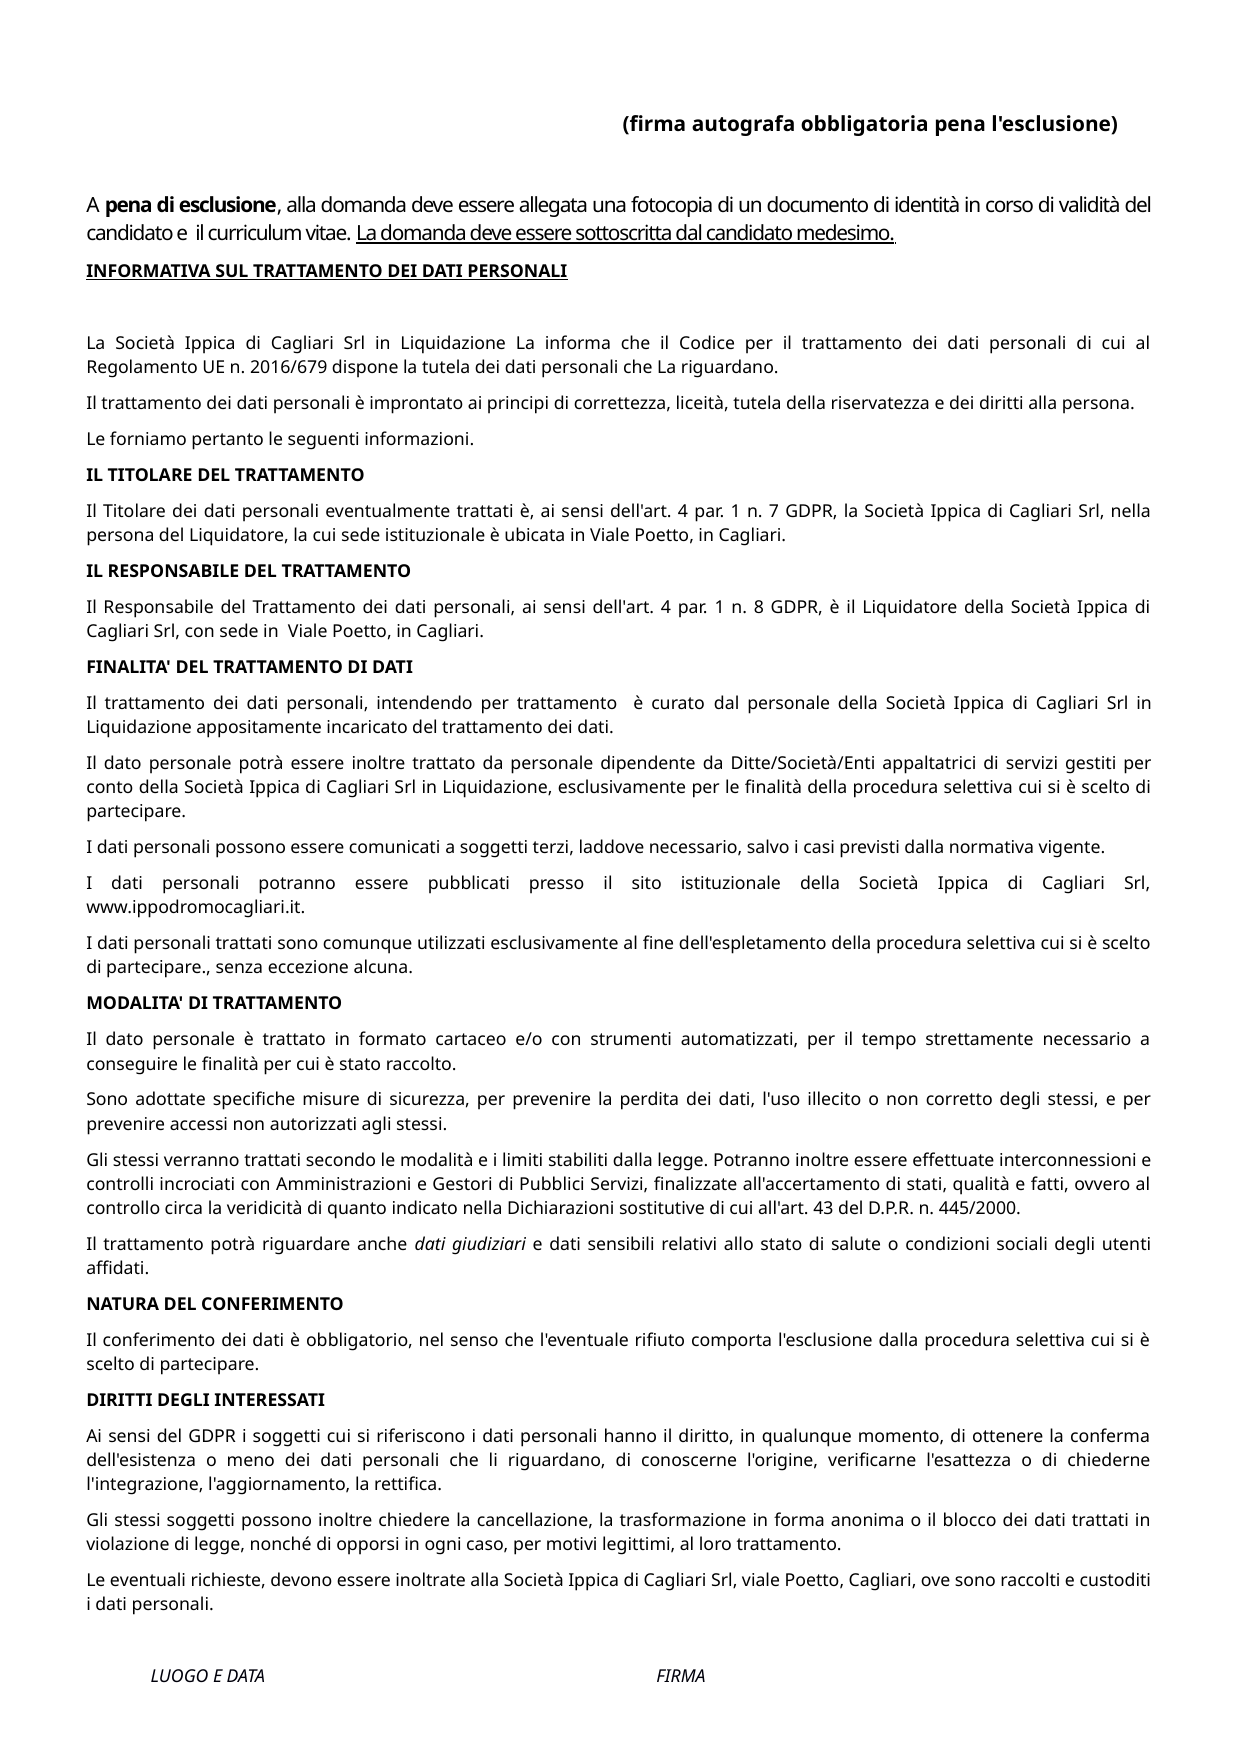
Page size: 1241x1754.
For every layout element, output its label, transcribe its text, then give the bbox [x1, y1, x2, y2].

text Il conferimento dei dati è obbligatorio, nel senso che l'eventuale rifiuto comporta l'esclusione dalla procedura selettiva cui si è scelto di partecipare. [86, 1327, 1152, 1376]
text Il trattamento potrà riguardare anche dati giudiziari e dati sensibili relativi allo stato di salute o condizioni sociali degli utenti affidati. [86, 1231, 1152, 1279]
text FINALITA' DEL TRATTAMENTO DI DATI [86, 654, 1152, 678]
text La Società Ippica di Cagliari Srl in Liquidazione La informa che il Codice per il trattamento dei dati personali di cui al Regolamento UE n. 2016/679 dispone la tutela dei dati personali che La riguardano. [86, 330, 1152, 379]
text NATURA DEL CONFERIMENTO [86, 1291, 1152, 1316]
text A pena di esclusione, alla domanda deve essere allegata una fotocopia di un documento di identità in corso di validità del candidato e il curriculum vitae. La domanda deve essere sottoscritta dal candidato medesimo. [86, 190, 1152, 247]
text (firma autografa obbligatoria pena l'esclusione) [588, 109, 1152, 138]
text Il Titolare dei dati personali eventualmente trattati è, ai sensi dell'art. 4 par. 1 n. 7 GDPR, la Società Ippica di Cagliari Srl, nella persona del Liquidatore, la cui sede istituzionale è ubicata in Viale Poetto, in Cagliari. [86, 498, 1152, 547]
text Il Responsabile del Trattamento dei dati personali, ai sensi dell'art. 4 par. 1 n. 8 GDPR, è il Liquidatore della Società Ippica di Cagliari Srl, con sede in Viale Poetto, in Cagliari. [86, 594, 1152, 643]
text Il dato personale potrà essere inoltre trattato da personale dipendente da Ditte/Società/Enti appaltatrici di servizi gestiti per conto della Società Ippica di Cagliari Srl in Liquidazione, esclusivamente per le finalità della procedura selettiva cui si è scelto di partecipare. [86, 750, 1152, 823]
text Gli stessi verranno trattati secondo le modalità e i limiti stabiliti dalla legge. Potranno inoltre essere effettuate interconnessioni e controlli incrociati con Amministrazioni e Gestori di Pubblici Servizi, finalizzate all'accertamento di stati, qualità e fatti, ovvero al controllo circa la veridicità di quanto indicato nella Dichiarazioni sostitutive di cui all'art. 43 del D.P.R. n. 445/2000. [86, 1147, 1152, 1219]
text Il dato personale è trattato in formato cartaceo e/o con strumenti automatizzati, per il tempo strettamente necessario a conseguire le finalità per cui è stato raccolto. [86, 1027, 1152, 1075]
text IL RESPONSABILE DEL TRATTAMENTO [86, 558, 1152, 582]
text MODALITA' DI TRATTAMENTO [86, 991, 1152, 1015]
text Gli stessi soggetti possono inoltre chiedere la cancellazione, la trasformazione in forma anonima o il blocco dei dati trattati in violazione di legge, nonché di opporsi in ogni caso, per motivi legittimi, al loro trattamento. [86, 1508, 1152, 1556]
text Le eventuali richieste, devono essere inoltrate alla Società Ippica di Cagliari Srl, viale Poetto, Cagliari, ove sono raccolti e custoditi i dati personali. [86, 1568, 1152, 1616]
text Sono adottate specifiche misure di sicurezza, per prevenire la perdita dei dati, l'uso illecito o non corretto degli stessi, e per prevenire accessi non autorizzati agli stessi. [86, 1087, 1152, 1135]
text Il trattamento dei dati personali, intendendo per trattamento è curato dal personale della Società Ippica di Cagliari Srl in Liquidazione appositamente incaricato del trattamento dei dati. [86, 690, 1152, 739]
text I dati personali potranno essere pubblicati presso il sito istituzionale della Società Ippica di Cagliari Srl, www.ippodromocagliari.it. [86, 871, 1152, 919]
text LUOGO E DATA FIRMA [86, 1664, 1152, 1688]
text I dati personali possono essere comunicati a soggetti terzi, laddove necessario, salvo i casi previsti dalla normativa vigente. [86, 835, 1152, 859]
text Le forniamo pertanto le seguenti informazioni. [86, 426, 1152, 451]
text INFORMATIVA SUL TRATTAMENTO DEI DATI PERSONALI [86, 258, 1152, 283]
text DIRITTI DEGLI INTERESSATI [86, 1387, 1152, 1412]
text Ai sensi del GDPR i soggetti cui si riferiscono i dati personali hanno il diritto, in qualunque momento, di ottenere la conferma dell'esistenza o meno dei dati personali che li riguardano, di conoscerne l'origine, verificarne l'esattezza o di chiederne l'integrazione, l'aggiornamento, la rettifica. [86, 1423, 1152, 1496]
text I dati personali trattati sono comunque utilizzati esclusivamente al fine dell'espletamento della procedura selettiva cui si è scelto di partecipare., senza eccezione alcuna. [86, 931, 1152, 979]
text Il trattamento dei dati personali è improntato ai principi di correttezza, liceità, tutela della riservatezza e dei diritti alla persona. [86, 390, 1152, 414]
text IL TITOLARE DEL TRATTAMENTO [86, 462, 1152, 486]
